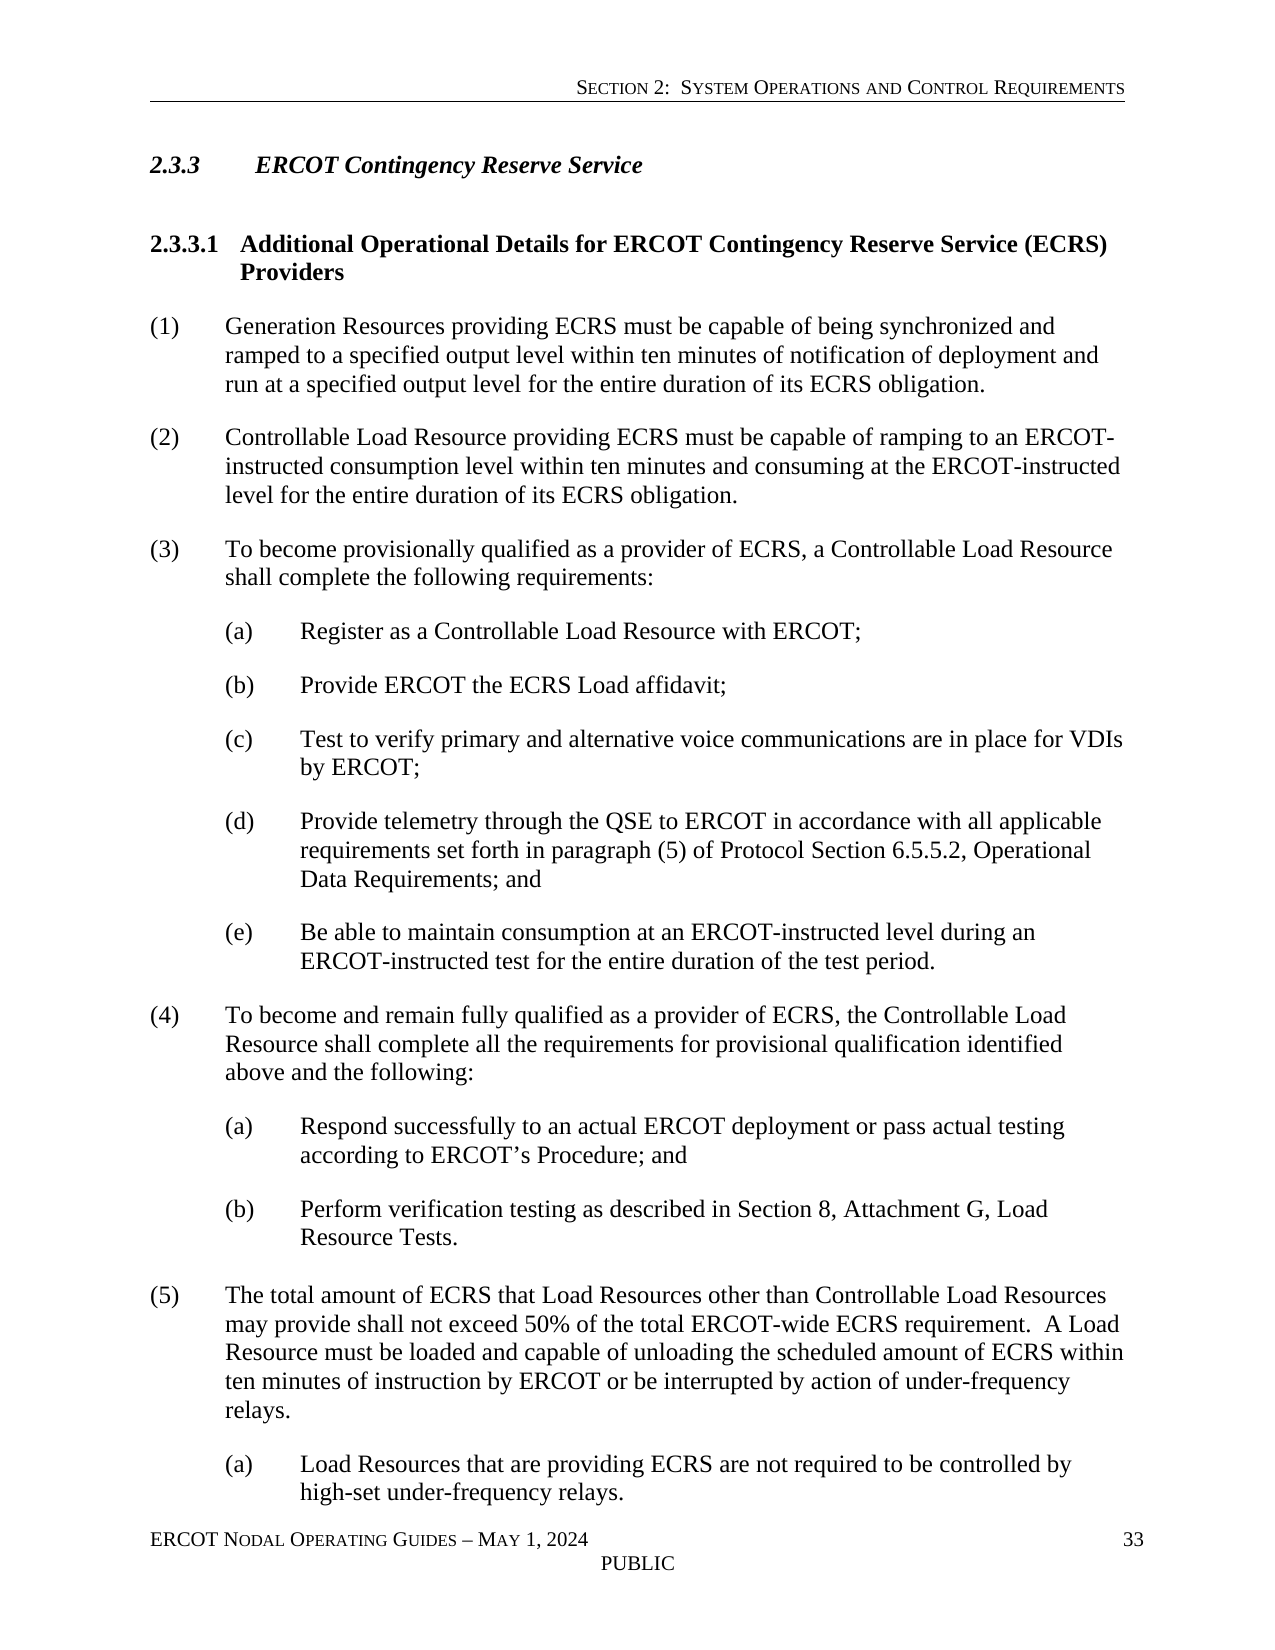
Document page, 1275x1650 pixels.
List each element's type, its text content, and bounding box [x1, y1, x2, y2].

text 2.3.3 ERCOT Contingency Reserve Service [150, 150, 1125, 179]
list (b) Perform verification testing as described in Section 8, Attachment G, Load Resource Tests. [225, 1194, 1125, 1251]
text 2.3.3.1 Additional Operational Details for ERCOT Contingency Reserve Service (ECRS) Providers [150, 229, 1125, 286]
list (a) Respond successfully to an actual ERCOT deployment or pass actual testing according to ERCOT’s Procedure; and [225, 1111, 1125, 1169]
text (2) Controllable Load Resource providing ECRS must be capable of ramping to an ERCOT-instructed consumption level within ten minutes and consuming at the ERCOT-instructed level for the entire duration of its ECRS obligation. [150, 422, 1125, 509]
text (a) Load Resources that are providing ECRS are not required to be controlled by high-set under-frequency relays. [225, 1449, 1125, 1506]
list (e) Be able to maintain consumption at an ERCOT-instructed level during an ERCOT-instructed test for the entire duration of the test period. [225, 917, 1125, 975]
text (4) To become and remain fully qualified as a provider of ECRS, the Controllable Load Resource shall complete all the requirements for provisional qualification identified above and the following: [150, 1000, 1125, 1086]
list (c) Test to verify primary and alternative voice communications are in place for VDIs by ERCOT; [225, 724, 1125, 781]
text (5) The total amount of ECRS that Load Resources other than Controllable Load Resources may provide shall not exceed 50% of the total ERCOT-wide ECRS requirement. A Load Resource must be loaded and capable of unloading the scheduled amount of ECRS within ten minutes of instruction by ERCOT or be interrupted by action of under-frequency relays. [150, 1280, 1125, 1424]
list (b) Provide ERCOT the ECRS Load affidavit; [225, 670, 1125, 699]
list (d) Provide telemetry through the QSE to ERCOT in accordance with all applicable requirements set forth in paragraph (5) of Protocol Section 6.5.5.2, Operational Data Requirements; and [225, 806, 1125, 892]
text (1) Generation Resources providing ECRS must be capable of being synchronized and ramped to a specified output level within ten minutes of notification of deployment and run at a specified output level for the entire duration of its ECRS obligation. [150, 311, 1125, 397]
text (3) To become provisionally qualified as a provider of ECRS, a Controllable Load Resource shall complete the following requirements: [150, 534, 1125, 591]
list (a) Register as a Controllable Load Resource with ERCOT; [225, 616, 1125, 645]
